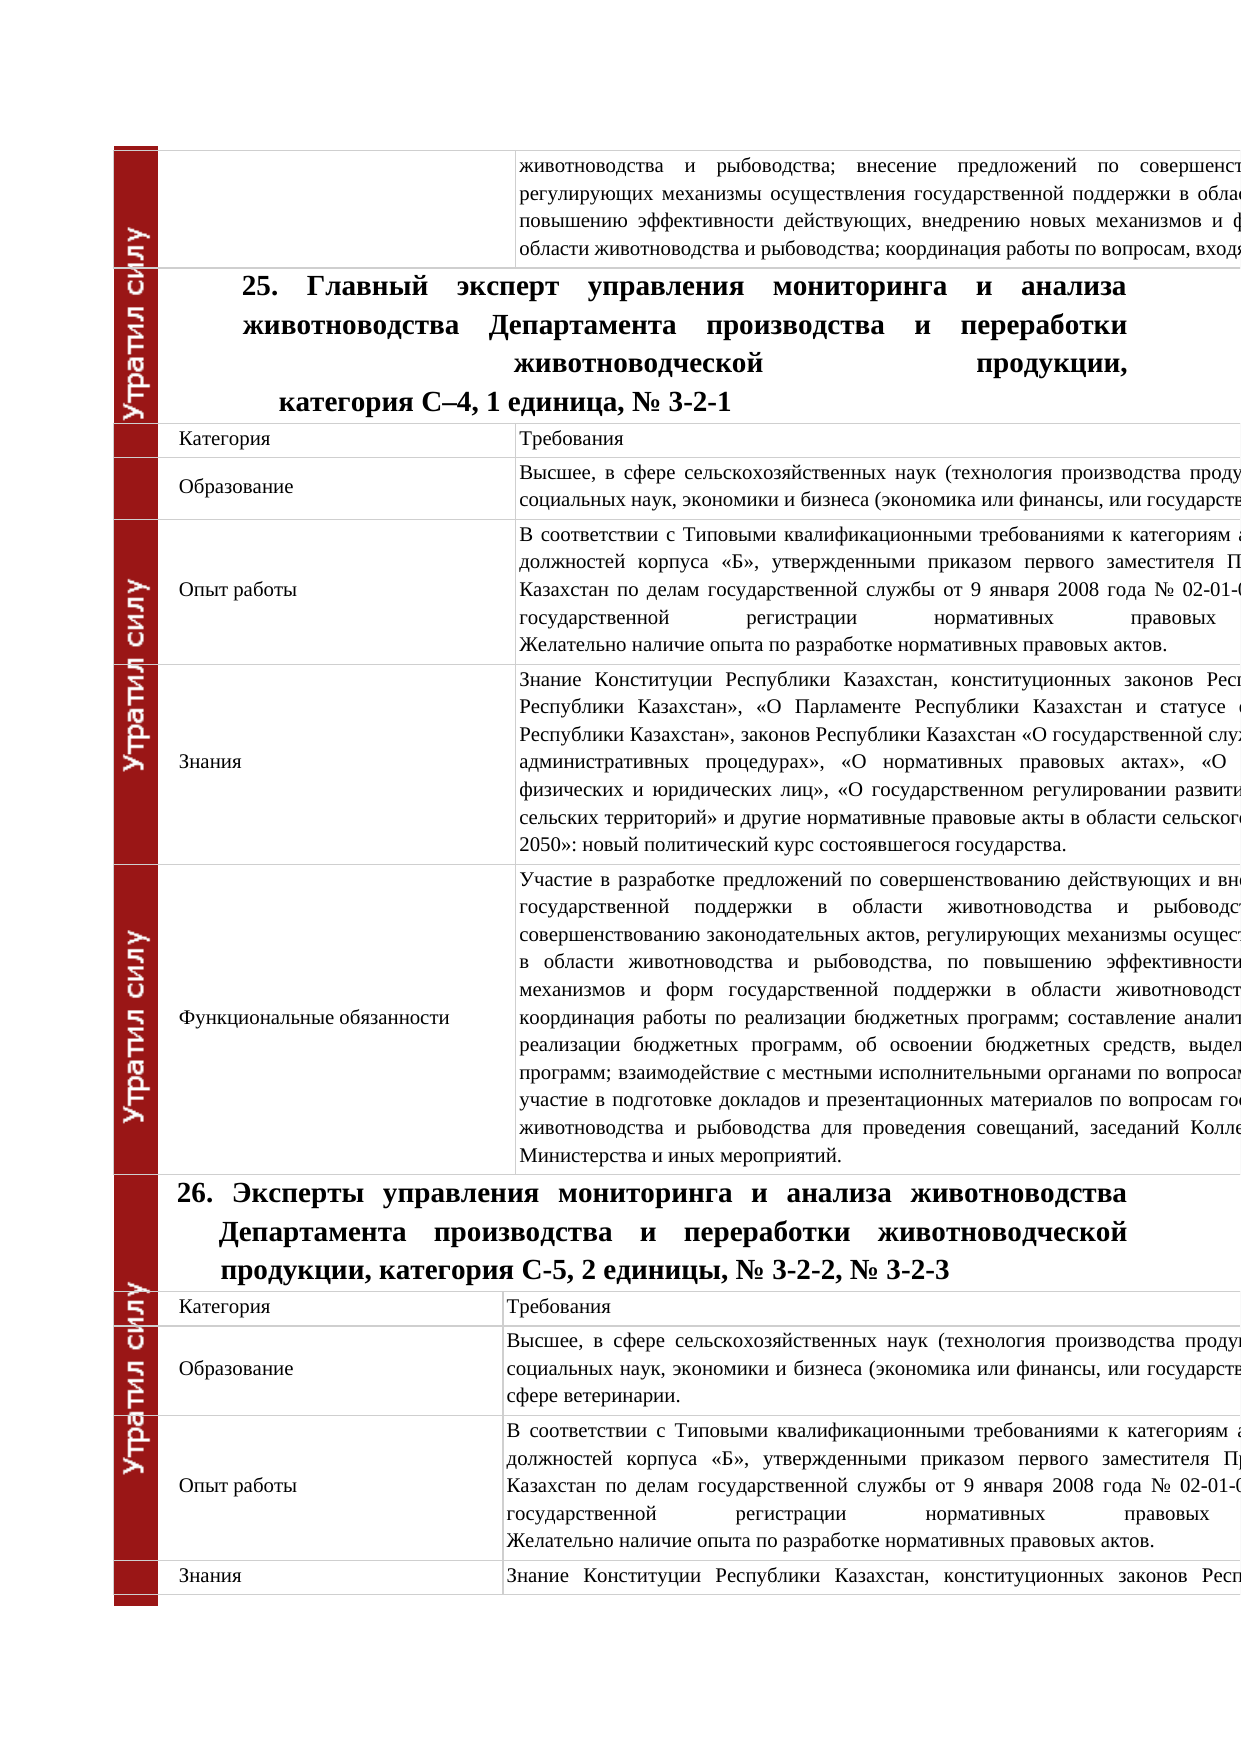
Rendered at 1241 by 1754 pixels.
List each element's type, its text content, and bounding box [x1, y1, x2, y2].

table_cell Знания [114, 1561, 502, 1594]
table_cell Высшее, в сфере сельскохозяйственных наук (технология производства продуктов животноводства), или в сфере социальных наук, экономики и бизнеса (экономика или финансы, или государственное и местное управление), или в сфере ветеринарии. [504, 1327, 1240, 1415]
text 26. Эксперты управления мониторинга и анализа животноводства Департамента производства и переработки животноводческой продукции, категория С-5, 2 единицы, № 3-2-2, № 3-2-3 [112, 1175, 1128, 1286]
table_header Категория [114, 1292, 502, 1325]
table_cell Образование [114, 458, 515, 519]
table_cell Опыт работы [114, 1416, 502, 1560]
picture [114, 1286, 158, 1291]
table_cell Высшее, в сфере сельскохозяйственных наук (технология производства продуктов животноводства), или в сфере социальных наук, экономики и бизнеса (экономика или финансы, или государственное и местное управление). [516, 458, 1240, 519]
table_cell Образование [114, 1327, 502, 1415]
picture [114, 146, 158, 150]
table_cell Функциональные обязанности [114, 865, 515, 1174]
table_cell Функциональные обязанности [114, 151, 515, 267]
table_cell Опыт работы [114, 520, 515, 664]
table_cell Участие в разработке предложений по совершенствованию действующих и внедрению новых механизмов и форм государственной поддержки в области животноводства и рыбоводства; внесение предложений по совершенствованию законодательных актов, регулирующих механизмы осуществления государственной поддержки в области животноводства и рыбоводства, по повышению эффективности действующих, внедрению новых механизмов и форм государственной поддержки в области животноводства и рыбоводства; мониторинг и координация работы по реализации бюджетных программ; составление аналитической информации о результатах реализации бюджетных программ, об освоении бюджетных средств, выделенных в рамках соответствующих программ; взаимодействие с местными исполнительными органами по вопросам реализации бюджетных программ; участие в подготовке докладов и презентационных материалов по вопросам государственной поддержки в области животноводства и рыбоводства для проведения совещаний, заседаний Коллегии и научно-технических советов Министерства и иных мероприятий. [516, 865, 1240, 1174]
table_header Требования [516, 424, 1240, 457]
table_header Категория [114, 424, 515, 457]
picture [114, 1595, 158, 1606]
picture [114, 418, 158, 423]
text 25. Главный эксперт управления мониторинга и анализа животноводства Департамента производства и переработки животноводческой продукции, категория С–4, 1 единица, № 3-2-1 [112, 268, 1128, 418]
table_header Требования [504, 1292, 1240, 1325]
table_cell Знания [114, 665, 515, 864]
